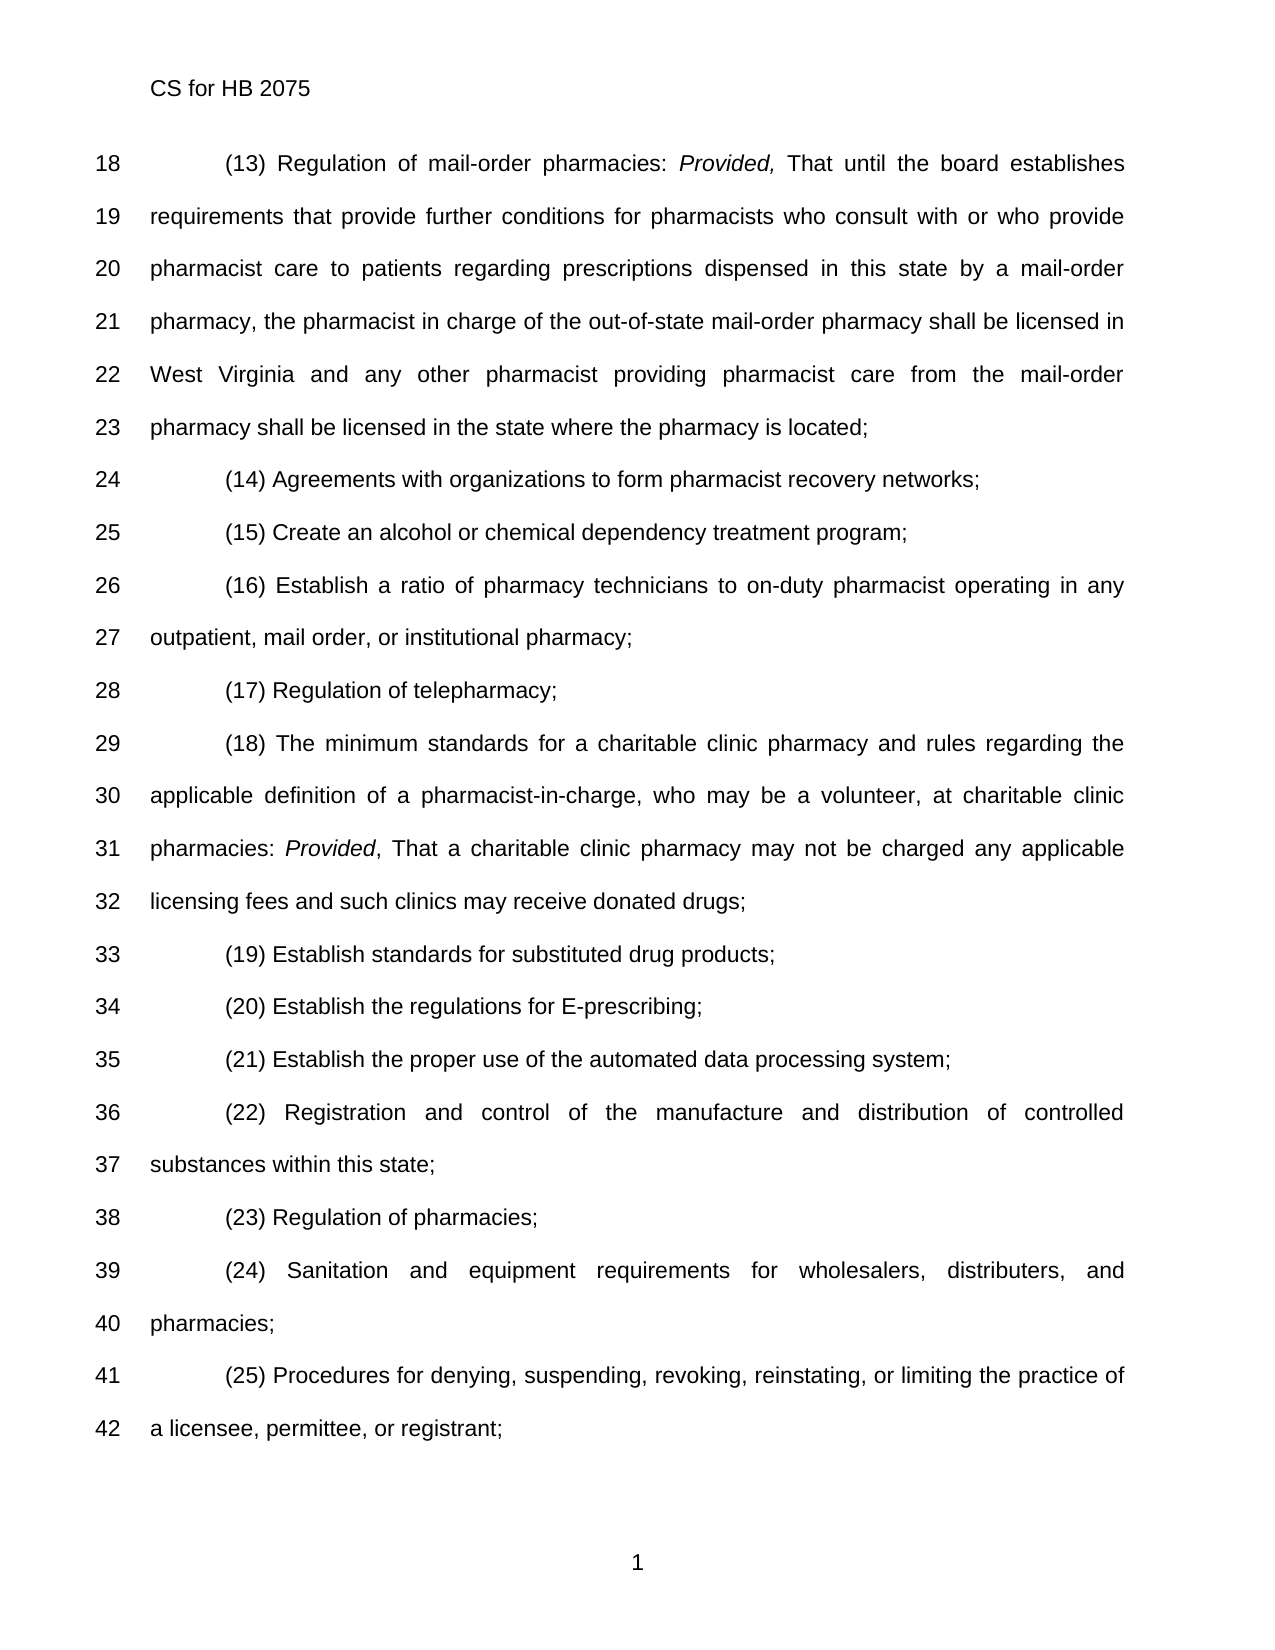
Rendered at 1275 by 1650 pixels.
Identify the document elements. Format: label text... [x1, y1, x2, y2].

text (15) Create an alcohol or chemical dependency treatment program; [150, 519, 1125, 545]
text (21) Establish the proper use of the automated data processing system; [150, 1046, 1125, 1072]
text (18) The minimum standards for a charitable clinic pharmacy and rules regarding the applicable definition of a pharmacist-in-charge, who may be a volunteer, at charitable clinic pharmacies: Provided, That a charitable clinic pharmacy may not be charged any applicable licensing fees and such clinics may receive donated drugs; [150, 730, 1125, 914]
text (14) Agreements with organizations to form pharmacist recovery networks; [150, 466, 1125, 493]
text (16) Establish a ratio of pharmacy technicians to on-duty pharmacist operating in any outpatient, mail order, or institutional pharmacy; [150, 572, 1125, 651]
text (23) Regulation of pharmacies; [150, 1204, 1125, 1231]
text (19) Establish standards for substituted drug products; [150, 941, 1125, 967]
text (20) Establish the regulations for E-prescribing; [150, 993, 1125, 1020]
text (22) Registration and control of the manufacture and distribution of controlled substances within this state; [150, 1099, 1125, 1178]
text (17) Regulation of telepharmacy; [150, 677, 1125, 703]
text (25) Procedures for denying, suspending, revoking, reinstating, or limiting the practice of a licensee, permittee, or registrant; [150, 1362, 1125, 1441]
text (13) Regulation of mail-order pharmacies: Provided, That until the board establishes requirements that provide further conditions for pharmacists who consult with or who provide pharmacist care to patients regarding prescriptions dispensed in this state by a mail-order pharmacy, the pharmacist in charge of the out-of-state mail-order pharmacy shall be licensed in West Virginia and any other pharmacist providing pharmacist care from the mail-order pharmacy shall be licensed in the state where the pharmacy is located; [150, 150, 1125, 440]
text (24) Sanitation and equipment requirements for wholesalers, distributers, and pharmacies; [150, 1257, 1125, 1336]
